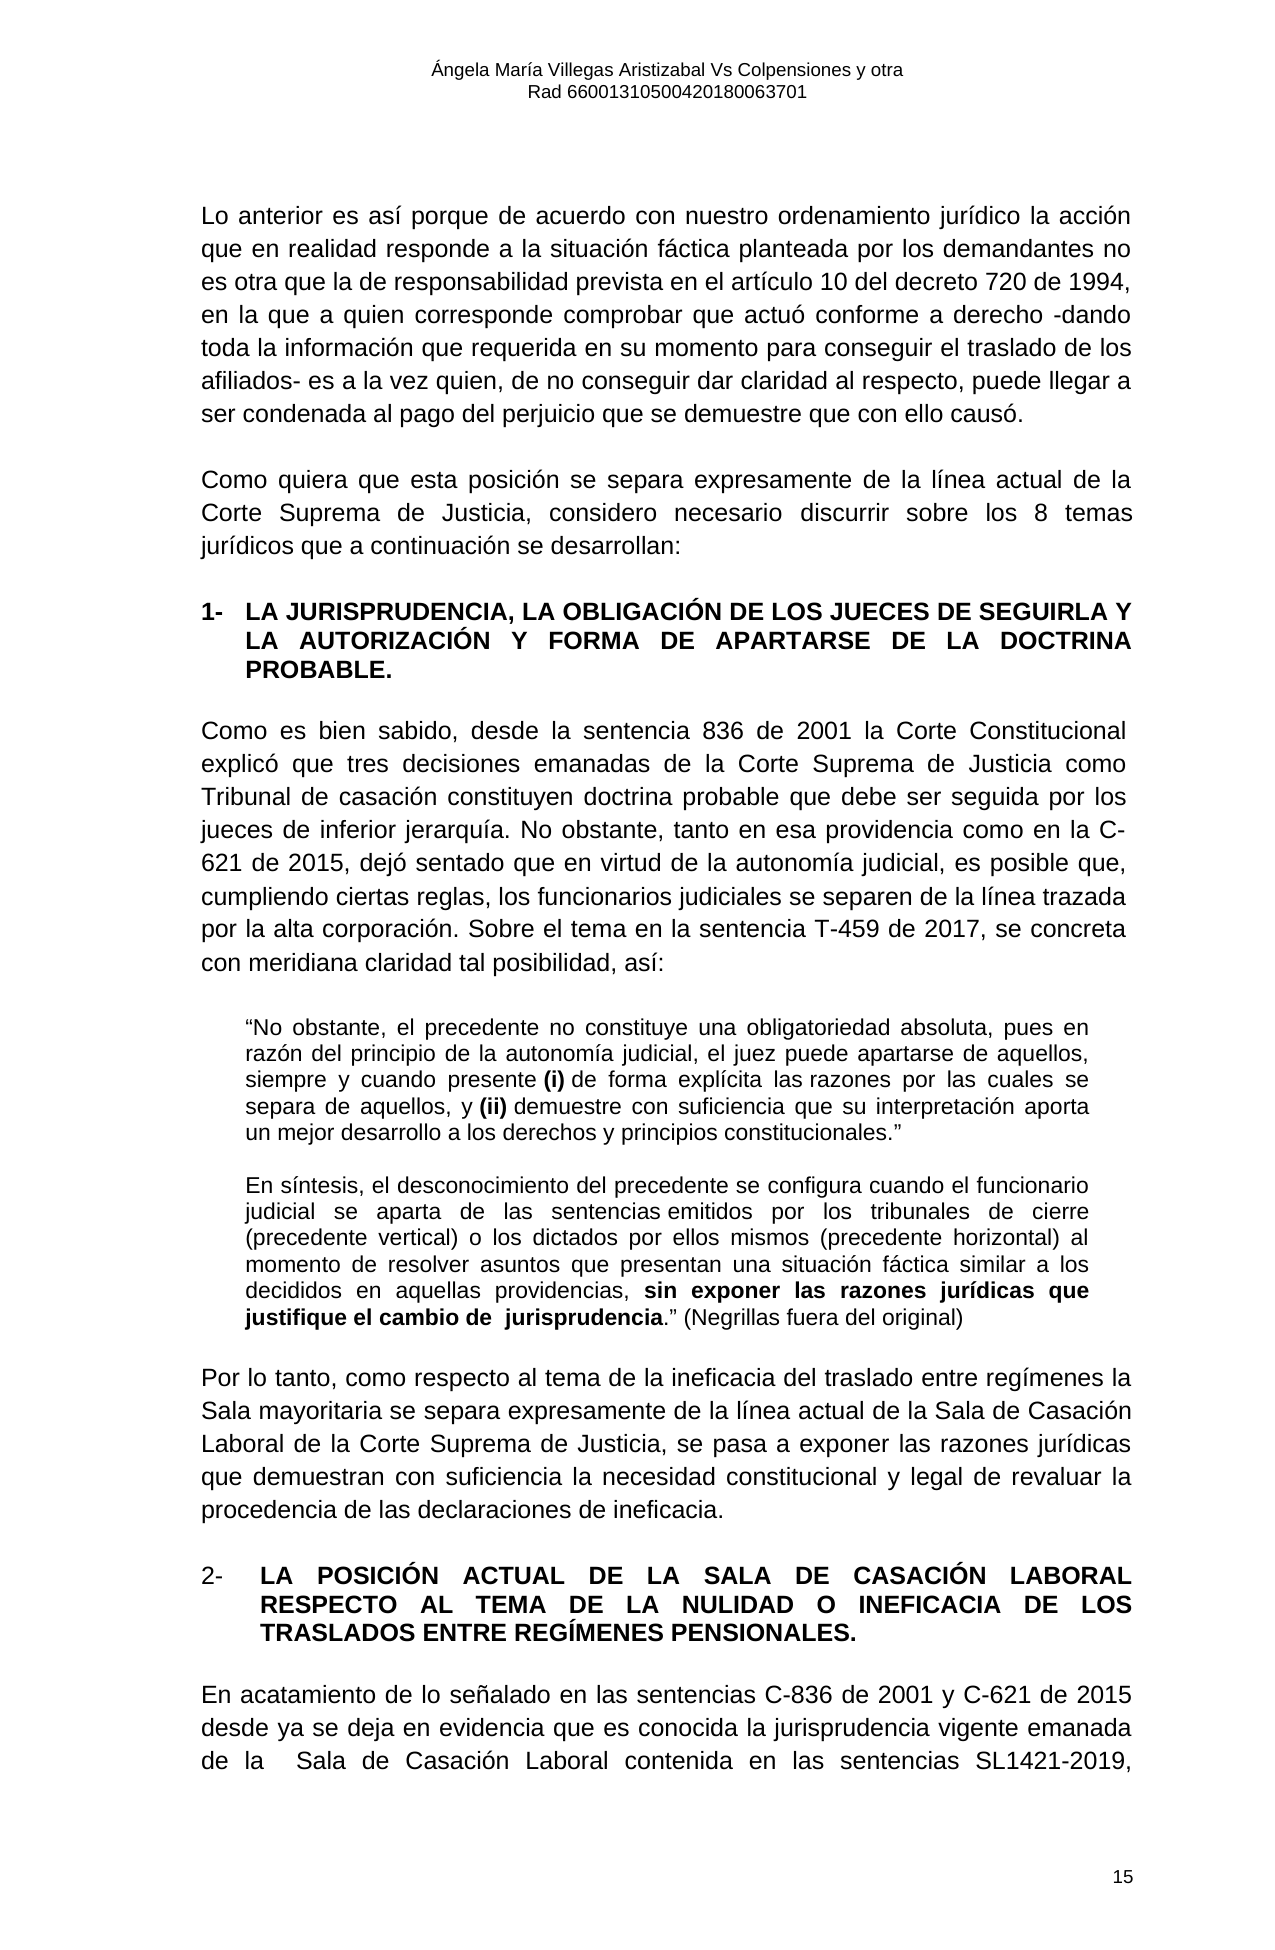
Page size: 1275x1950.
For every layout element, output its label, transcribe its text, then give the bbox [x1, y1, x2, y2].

text Como quiera que esta posición se separa expresamente de la línea actual de la Corte Suprema de Justicia, considero necesario discurrir sobre los 8 temas jurídicos que a continuación se desarrollan: [201, 465, 1133, 560]
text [201, 1680, 1133, 1775]
text “No obstante, el precedente no constituye una obligatoriedad absoluta, pues en razón del principio de la autonomía judicial, el juez puede apartarse de aquellos, siempre y cuando presente (i) de forma explícita las razones por las cuales se separa de aquellos, y (ii) demuestre con suficiencia que su interpretación aporta un mejor desarrollo a los derechos y principios constitucionales.” [245, 1013, 1089, 1145]
text Por lo tanto, como respecto al tema de la ineficacia del traslado entre regímenes la Sala mayoritaria se separa expresamente de la línea actual de la Sala de Casación Laboral de la Corte Suprema de Justicia, se pasa a exponer las razones jurídicas que demuestran con suficiencia la necesidad constitucional y legal de revaluar la procedencia de las declaraciones de ineficacia. [201, 1363, 1133, 1524]
list LA JURISPRUDENCIA, LA OBLIGACIÓN DE LOS JUECES DE SEGUIRLA Y LA AUTORIZACIÓN Y FORMA DE APARTARSE DE LA DOCTRINA PROBABLE. [201, 597, 1133, 683]
list LA POSICIÓN ACTUAL DE LA SALA DE CASACIÓN LABORAL RESPECTO AL TEMA DE LA NULIDAD O INEFICACIA DE LOS TRASLADOS ENTRE REGÍMENES PENSIONALES. [201, 1561, 1133, 1647]
text En síntesis, el desconocimiento del precedente se configura cuando el funcionario judicial se aparta de las sentencias emitidos por los tribunales de cierre (precedente vertical) o los dictados por ellos mismos (precedente horizontal) al momento de resolver asuntos que presentan una situación fáctica similar a los decididos en aquellas providencias, sin exponer las razones jurídicas que justifique el cambio de jurisprudencia.” (Negrillas fuera del original) [245, 1172, 1089, 1330]
text Lo anterior es así porque de acuerdo con nuestro ordenamiento jurídico la acción que en realidad responde a la situación fáctica planteada por los demandantes no es otra que la de responsabilidad prevista en el artículo 10 del decreto 720 de 1994, en la que a quien corresponde comprobar que actuó conforme a derecho -dando toda la información que requerida en su momento para conseguir el traslado de los afiliados- es a la vez quien, de no conseguir dar claridad al respecto, puede llegar a ser condenada al pago del perjuicio que se demuestre que con ello causó. [201, 201, 1133, 428]
text Como es bien sabido, desde la sentencia 836 de 2001 la Corte Constitucional explicó que tres decisiones emanadas de la Corte Suprema de Justicia como Tribunal de casación constituyen doctrina probable que debe ser seguida por los jueces de inferior jerarquía. No obstante, tanto en esa providencia como en la C-621 de 2015, dejó sentado que en virtud de la autonomía judicial, es posible que, cumpliendo ciertas reglas, los funcionarios judiciales se separen de la línea trazada por la alta corporación. Sobre el tema en la sentencia T-459 de 2017, se concreta con meridiana claridad tal posibilidad, así: [201, 716, 1128, 976]
